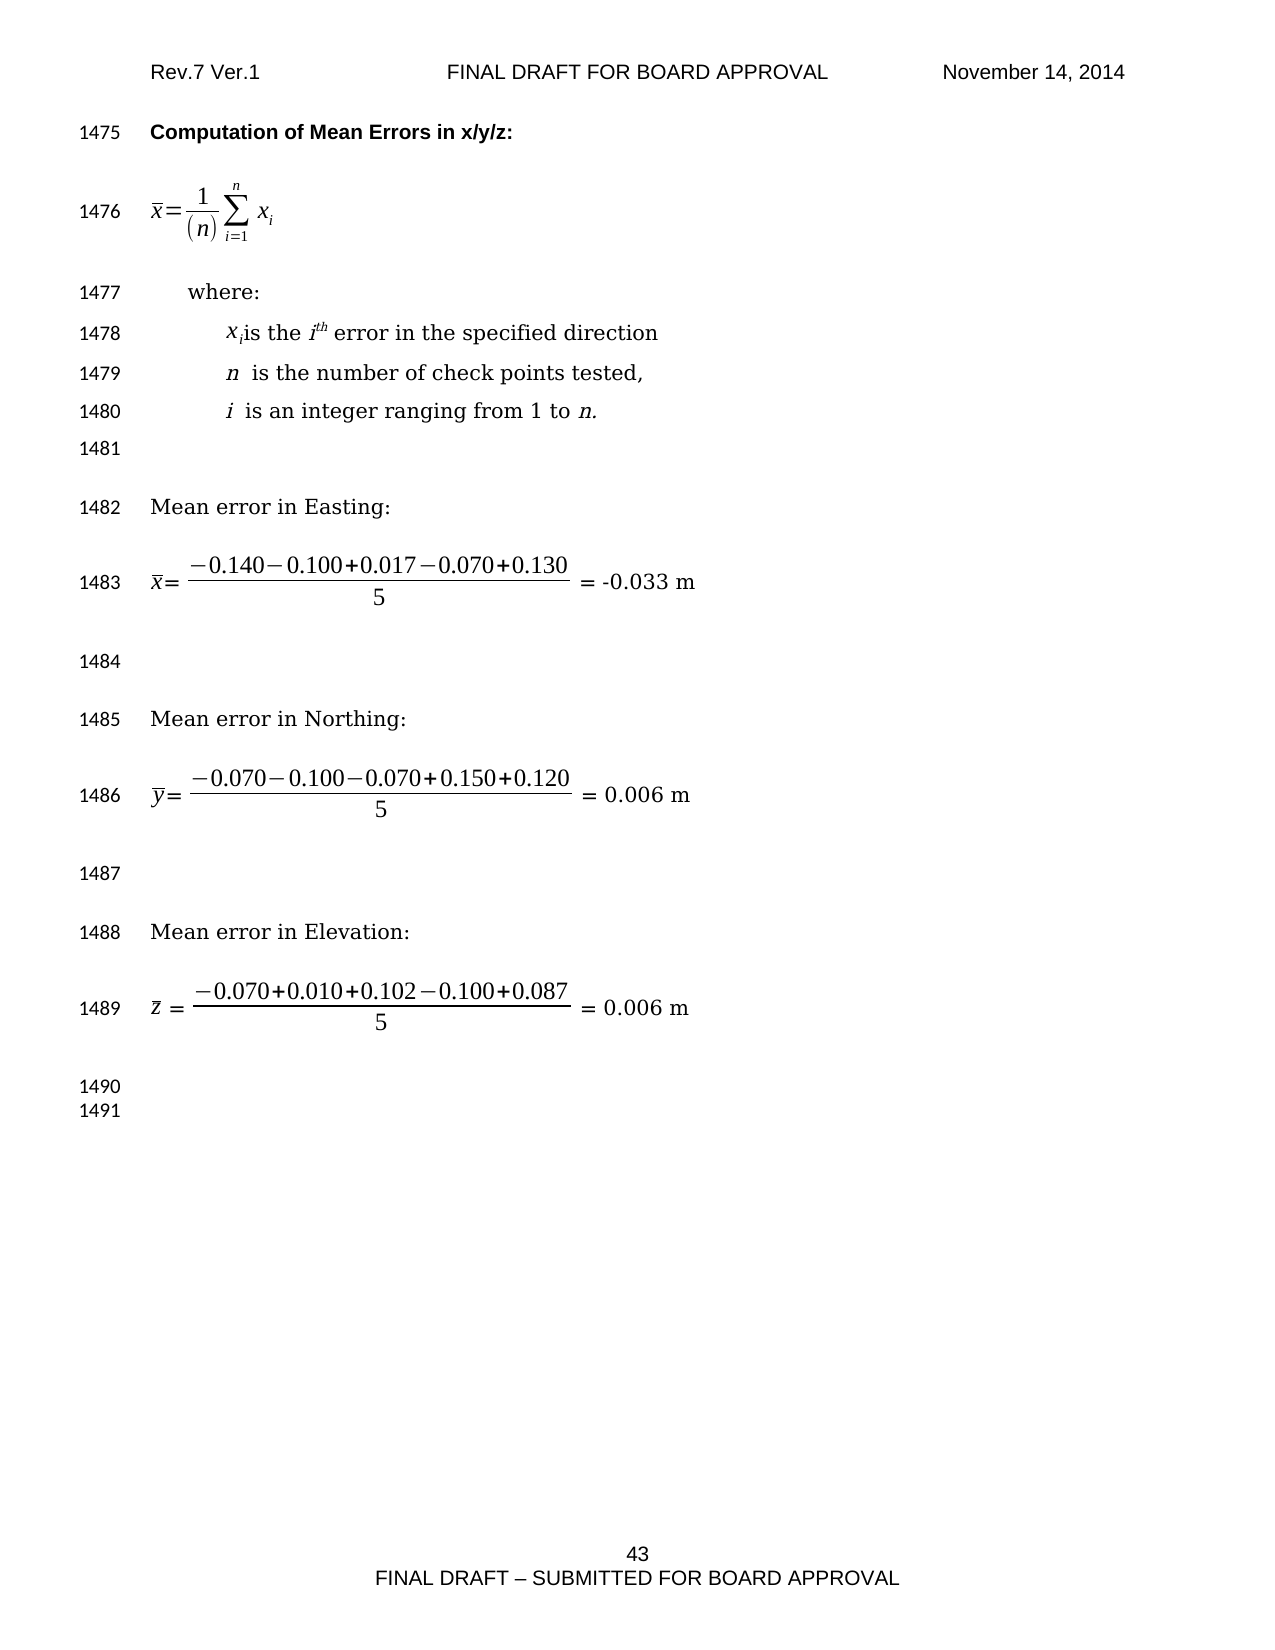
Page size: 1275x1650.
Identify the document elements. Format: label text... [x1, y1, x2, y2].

text n is the number of check points tested, [225, 360, 1125, 385]
text Computation of Mean Errors in x/y/z: [150, 120, 1125, 144]
text Mean error in Northing: [150, 706, 1125, 731]
text Mean error in Elevation: [150, 919, 1125, 944]
text is the ith error in the specified direction [225, 316, 1125, 348]
text i is an integer ranging from 1 to n. [225, 398, 1125, 423]
text = = -0.033 m [150, 552, 1125, 611]
text where: [187, 279, 1125, 304]
text Mean error in Easting: [150, 493, 1125, 518]
text = = 0.006 m [150, 977, 1125, 1036]
text = = 0.006 m [150, 764, 1125, 823]
